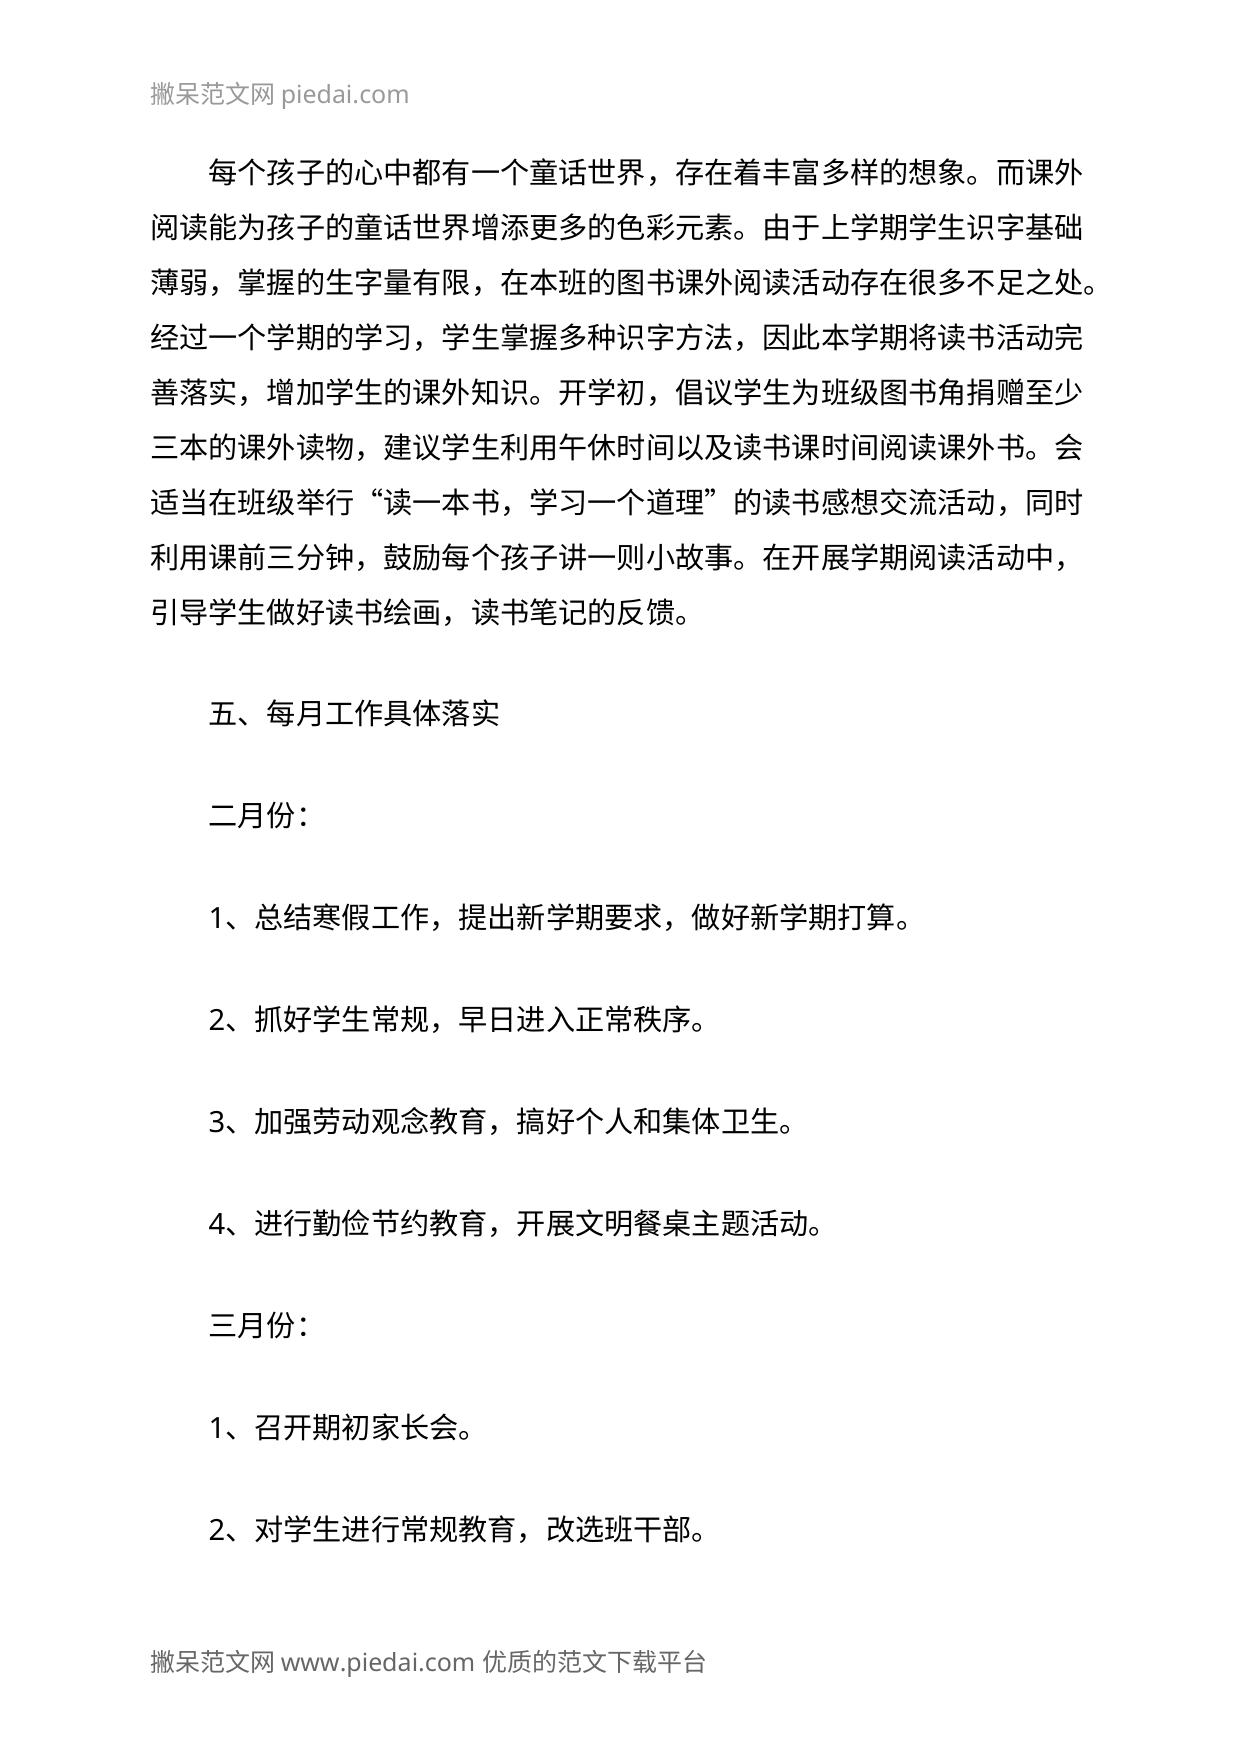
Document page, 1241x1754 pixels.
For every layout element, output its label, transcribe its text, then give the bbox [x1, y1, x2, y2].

text 每个孩子的心中都有一个童话世界，存在着丰富多样的想象。而课外阅读能为孩子的童话世界增添更多的色彩元素。由于上学期学生识字基础薄弱，掌握的生字量有限，在本班的图书课外阅读活动存在很多不足之处。经过一个学期的学习，学生掌握多种识字方法，因此本学期将读书活动完善落实，增加学生的课外知识。开学初，倡议学生为班级图书角捐赠至少三本的课外读物，建议学生利用午休时间以及读书课时间阅读课外书。会适当在班级举行“读一本书，学习一个道理”的读书感想交流活动，同时利用课前三分钟，鼓励每个孩子讲一则小故事。在开展学期阅读活动中，引导学生做好读书绘画，读书笔记的反馈。 [150, 150, 1090, 631]
text 三月份： [150, 1302, 1090, 1345]
text 2、对学生进行常规教育，改选班干部。 [150, 1506, 1090, 1548]
text 五、每月工作具体落实 [150, 691, 1090, 733]
text 1、召开期初家长会。 [150, 1404, 1090, 1447]
text 1、总结寒假工作，提出新学期要求，做好新学期打算。 [150, 894, 1090, 937]
text 2、抓好学生常规，早日进入正常秩序。 [150, 996, 1090, 1039]
text 3、加强劳动观念教育，搞好个人和集体卫生。 [150, 1098, 1090, 1141]
text 二月份： [150, 793, 1090, 835]
text 4、进行勤俭节约教育，开展文明餐桌主题活动。 [150, 1200, 1090, 1243]
